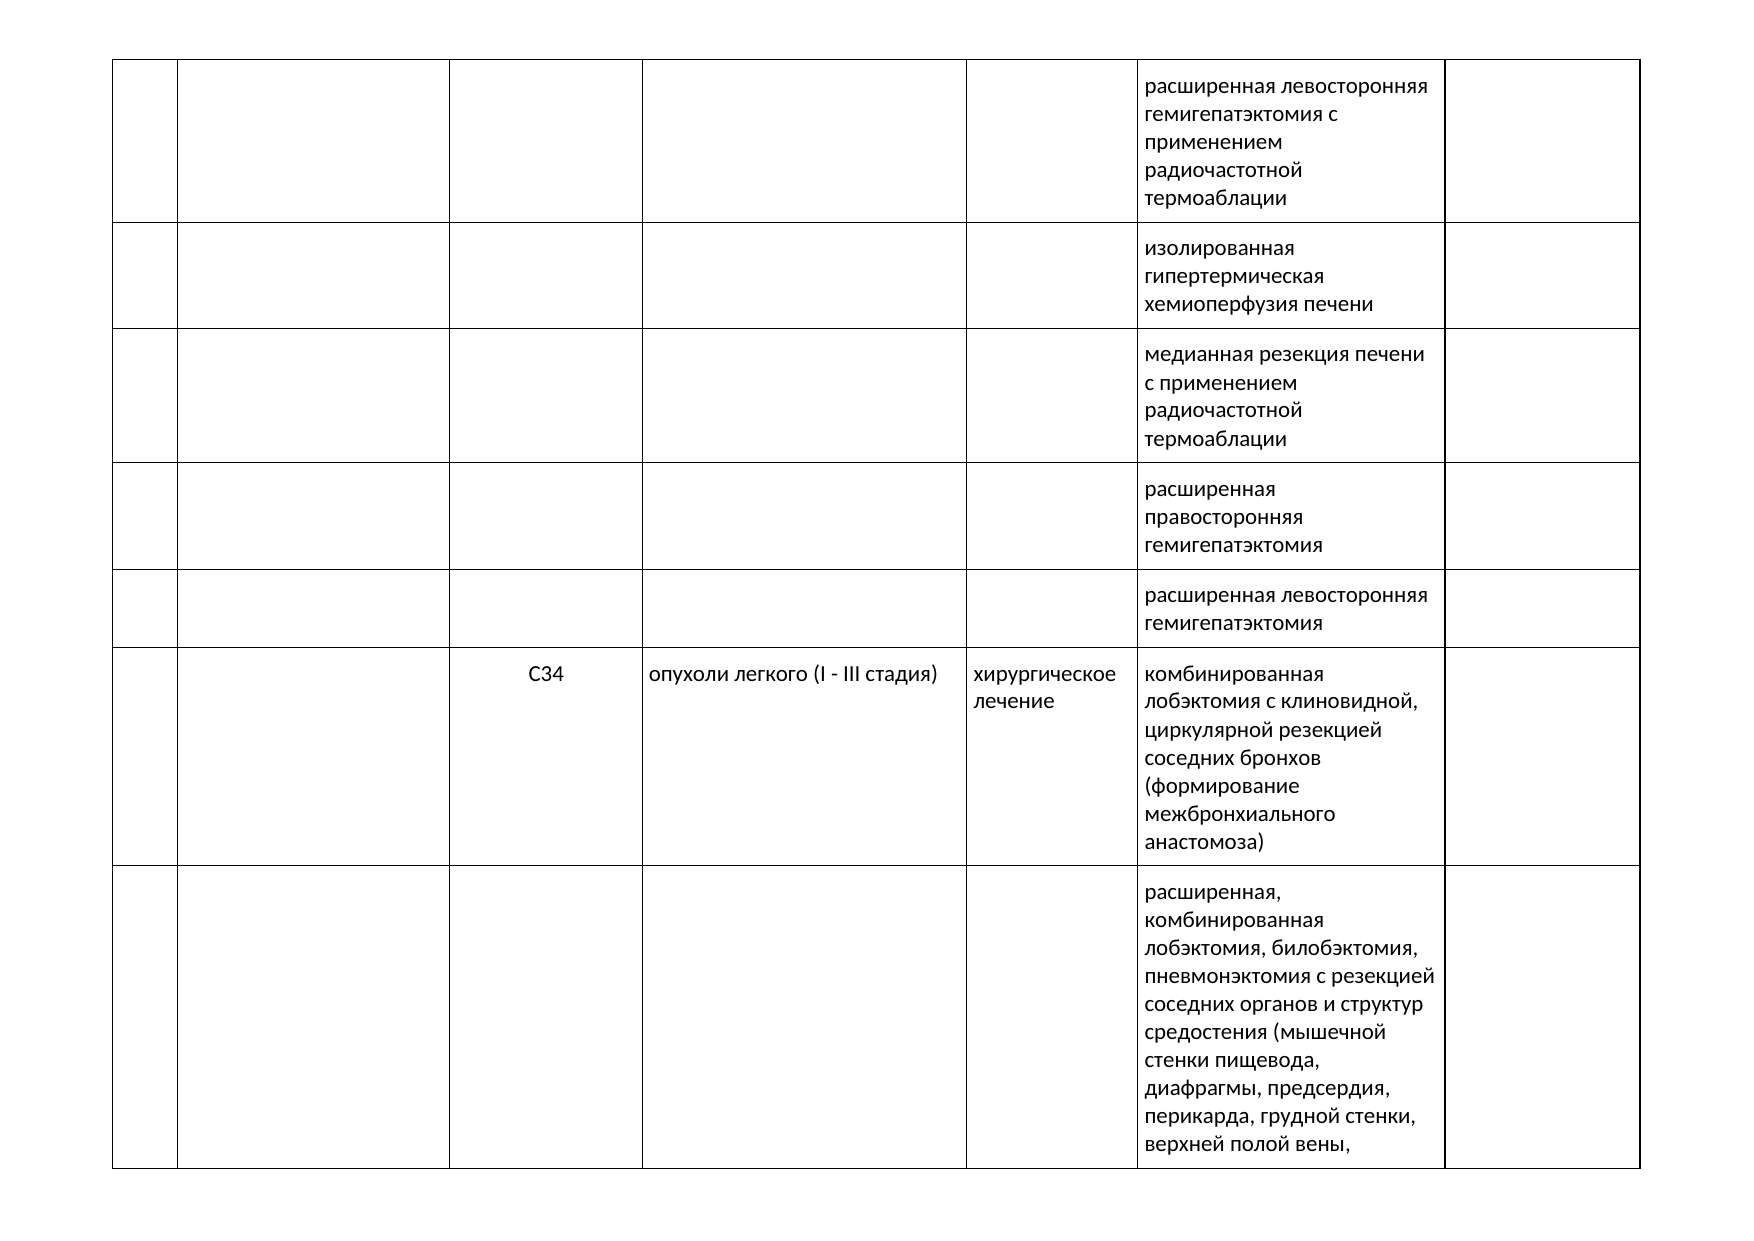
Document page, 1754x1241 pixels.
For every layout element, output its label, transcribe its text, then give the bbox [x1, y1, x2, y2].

table_cell [643, 60, 966, 222]
table_cell [967, 866, 1137, 1168]
table_cell [178, 60, 449, 222]
table_cell [967, 463, 1137, 569]
table_cell [967, 60, 1137, 222]
table_cell [450, 223, 642, 328]
table_cell [178, 648, 449, 865]
table_cell [1446, 60, 1639, 222]
table_cell [113, 329, 177, 462]
table_cell C34 [450, 648, 642, 865]
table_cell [1138, 866, 1444, 1168]
table_cell [643, 570, 966, 647]
table_cell [113, 463, 177, 569]
table_cell [113, 223, 177, 328]
table_cell [643, 329, 966, 462]
table_cell медианная резекция печени с применением радиочастотной термоаблации [1138, 329, 1444, 462]
table_cell [450, 866, 642, 1168]
table_cell хирургическое лечение [967, 648, 1137, 865]
table_cell [450, 329, 642, 462]
table_cell [1446, 648, 1639, 865]
table_cell [450, 570, 642, 647]
table_cell [1446, 570, 1639, 647]
table_cell [967, 223, 1137, 328]
table_cell [1446, 223, 1639, 328]
table_cell [1446, 463, 1639, 569]
table_cell [178, 223, 449, 328]
table_cell [1446, 866, 1639, 1168]
table_cell расширенная левосторонняя гемигепатэктомия [1138, 570, 1444, 647]
table_cell [643, 463, 966, 569]
table_cell комбинированная лобэктомия с клиновидной, циркулярной резекцией соседних бронхов (формирование межбронхиального анастомоза) [1138, 648, 1444, 865]
table_cell расширенная левосторонняя гемигепатэктомия с применением радиочастотной термоаблации [1138, 60, 1444, 222]
table_cell [113, 866, 177, 1168]
table_cell [178, 329, 449, 462]
table_cell [113, 570, 177, 647]
table_cell опухоли легкого (I - III стадия) [643, 648, 966, 865]
table_cell [178, 866, 449, 1168]
table_cell [113, 60, 177, 222]
table_cell [450, 463, 642, 569]
table_cell [1446, 329, 1639, 462]
table_cell [450, 60, 642, 222]
table_cell [643, 223, 966, 328]
table_cell расширенная правосторонняя гемигепатэктомия [1138, 463, 1444, 569]
table_cell [643, 866, 966, 1168]
table_cell [967, 329, 1137, 462]
table_cell изолированная гипертермическая хемиоперфузия печени [1138, 223, 1444, 328]
table_cell [113, 648, 177, 865]
table_cell [178, 463, 449, 569]
table_cell [967, 570, 1137, 647]
table_cell [178, 570, 449, 647]
